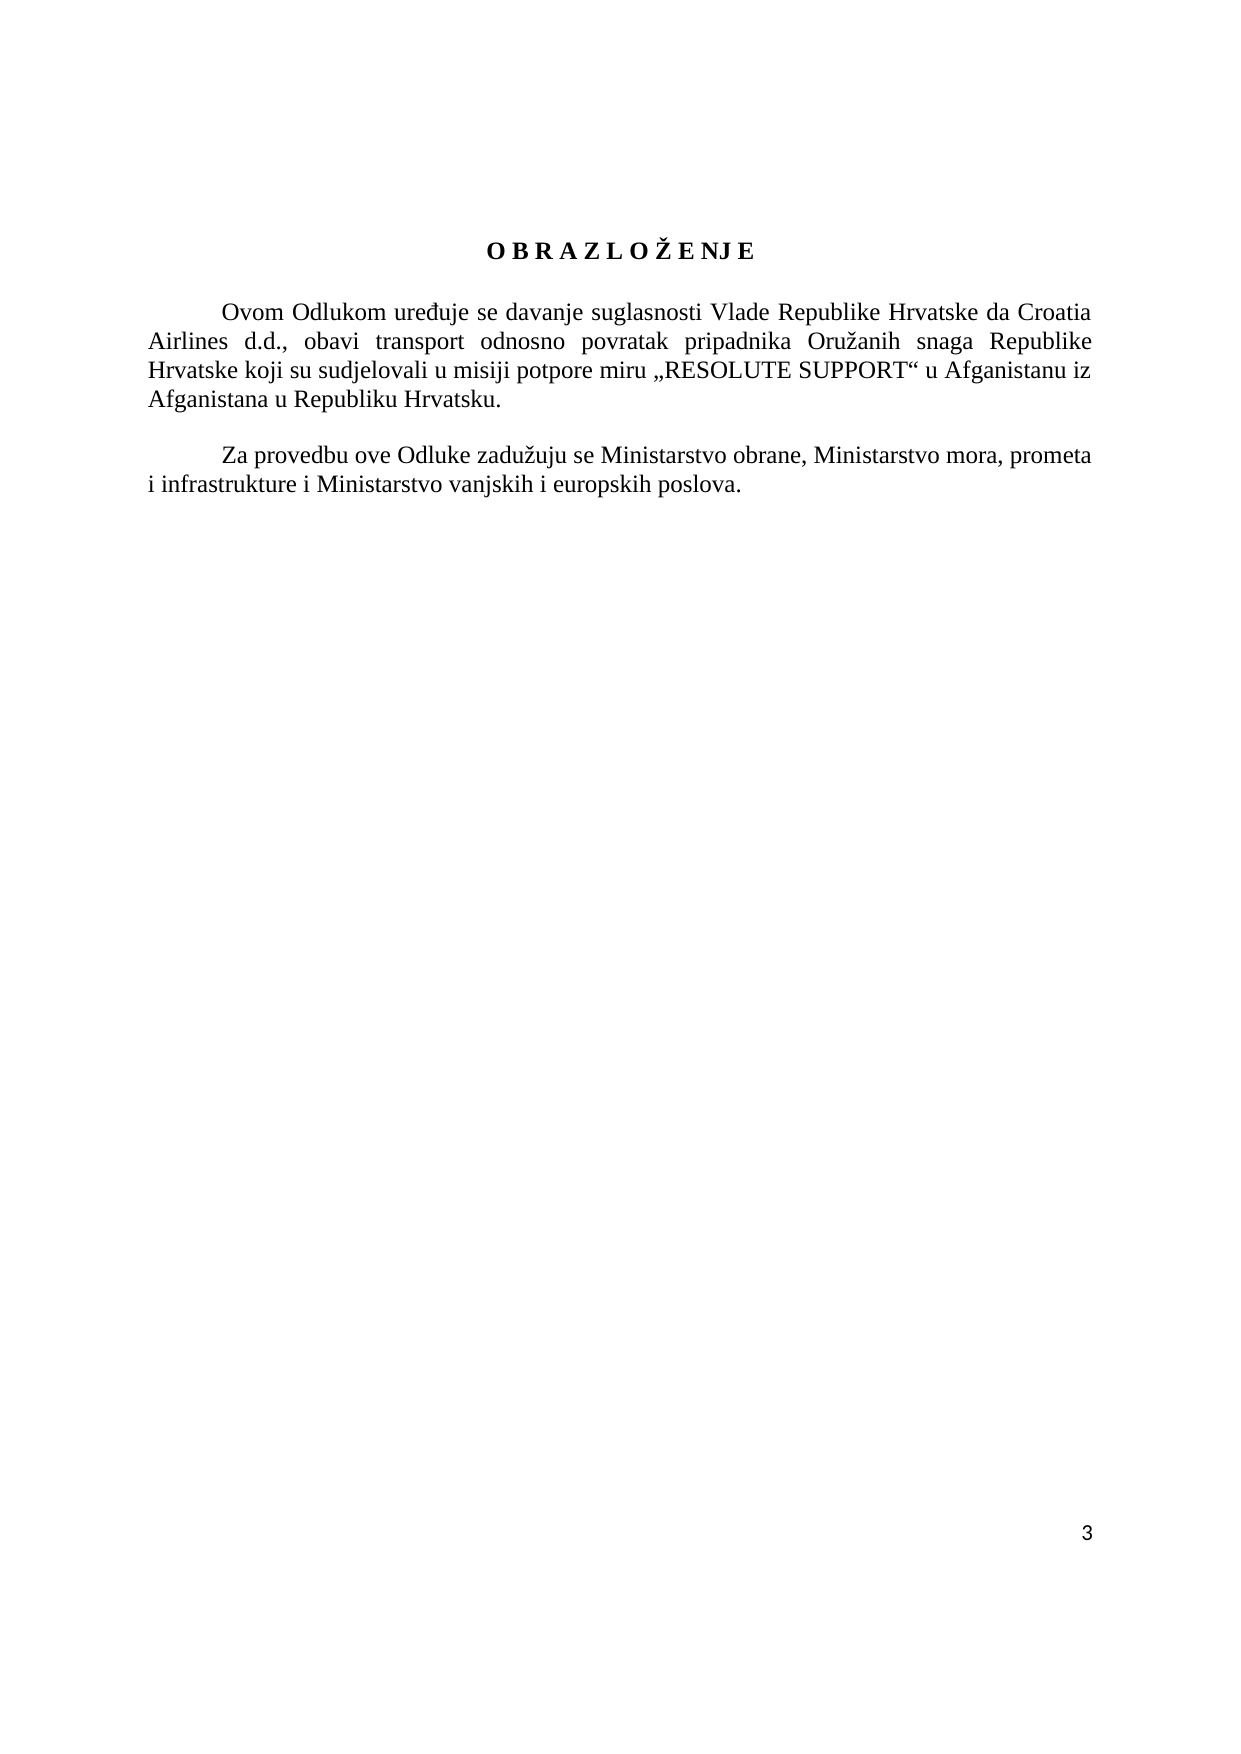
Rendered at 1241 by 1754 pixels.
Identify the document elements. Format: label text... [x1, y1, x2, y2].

text Za provedbu ove Odluke zadužuju se Ministarstvo obrane, Ministarstvo mora, prometa i infrastrukture i Ministarstvo vanjskih i europskih poslova. [148, 440, 1093, 498]
text Ovom Odlukom uređuje se davanje suglasnosti Vlade Republike Hrvatske da Croatia Airlines d.d., obavi transport odnosno povratak pripadnika Oružanih snaga Republike Hrvatske koji su sudjelovali u misiji potpore miru „RESOLUTE SUPPORT“ u Afganistanu iz Afganistana u Republiku Hrvatsku. [148, 297, 1093, 412]
text O B R A Z L O Ž E NJ E [148, 236, 1093, 265]
